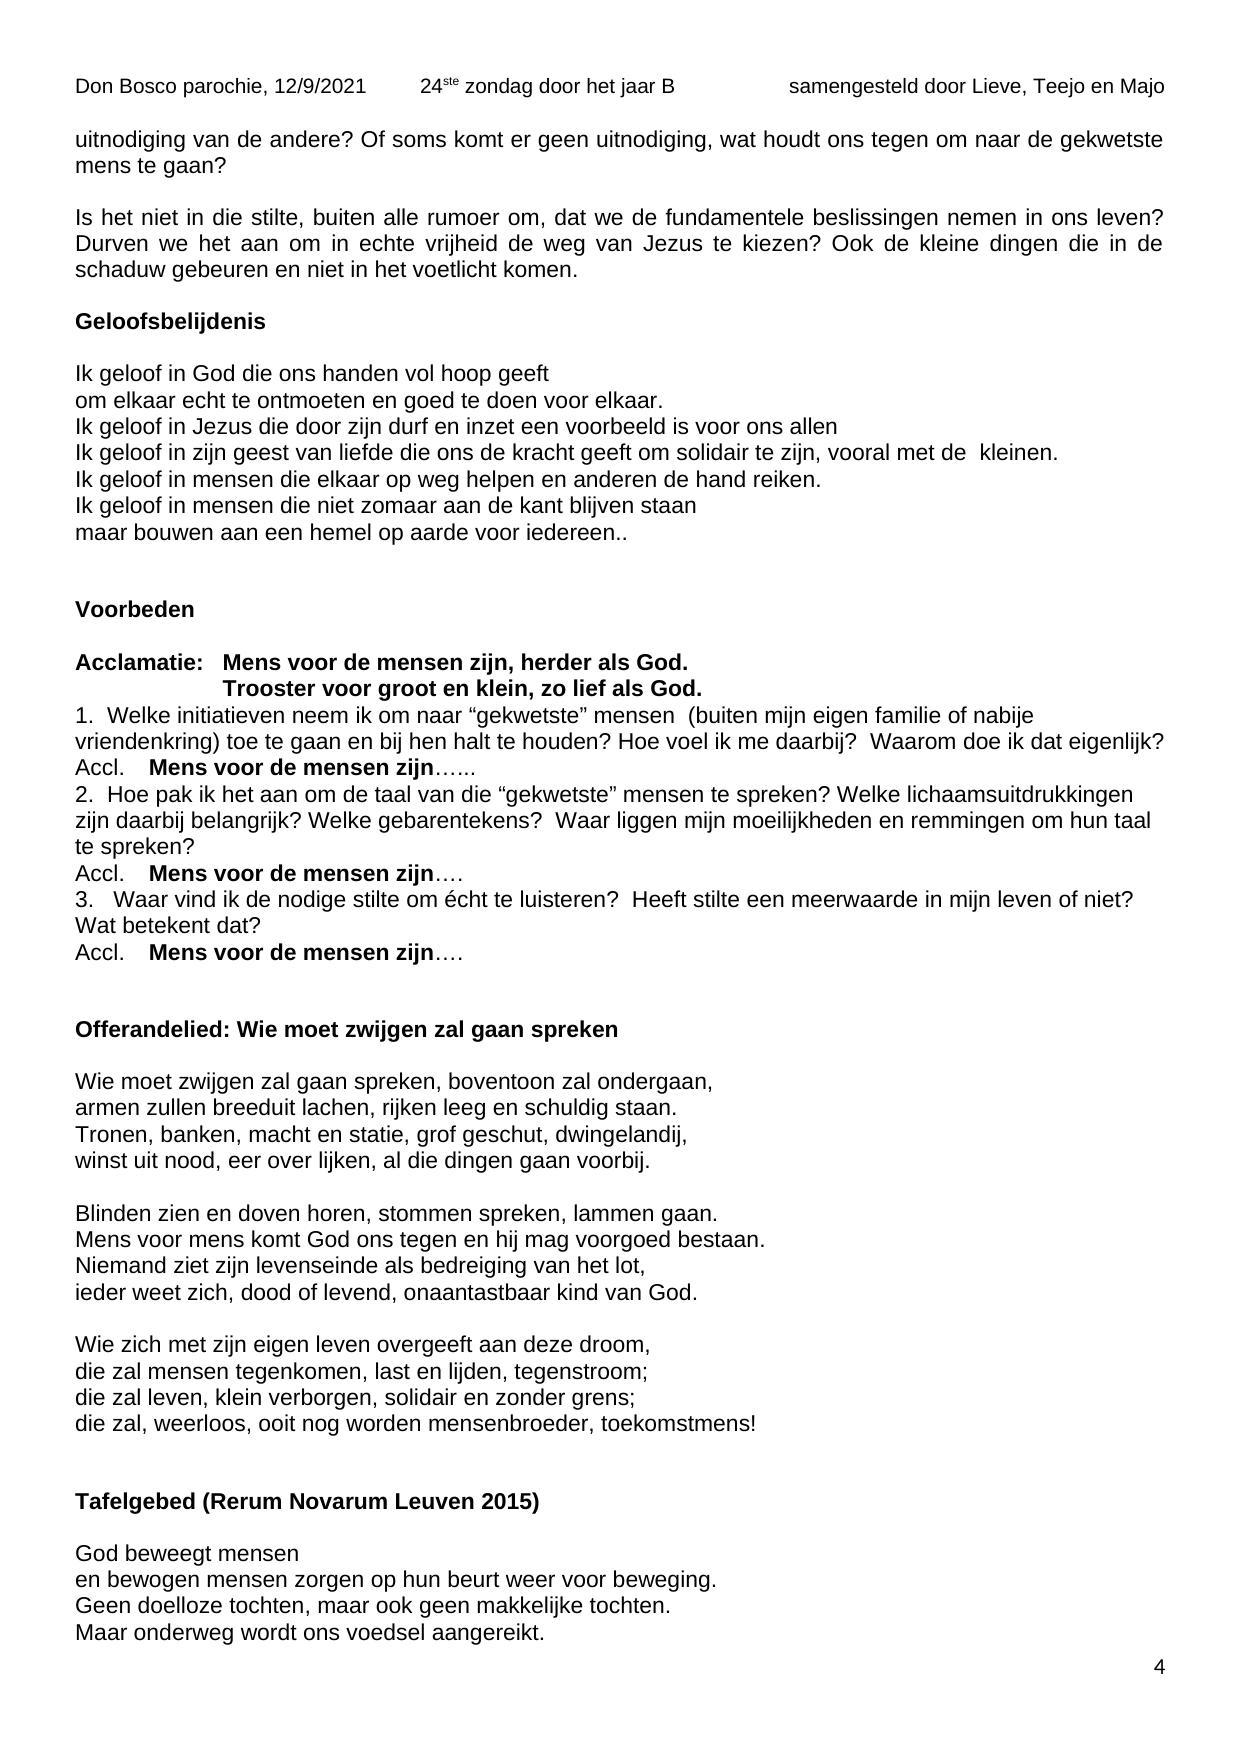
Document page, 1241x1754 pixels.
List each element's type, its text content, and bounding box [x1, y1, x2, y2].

text ieder weet zich, dood of levend, onaantastbaar kind van God. [75, 1279, 1165, 1305]
text die zal leven, klein verborgen, solidair en zonder grens; [75, 1384, 1165, 1410]
text Geen doelloze tochten, maar ook geen makkelijke tochten. [75, 1592, 1165, 1618]
text Ik geloof in God die ons handen vol hoop geeft om elkaar echt te ontmoeten en goed te doen voor elkaar. [75, 360, 1165, 413]
text Accl. Mens voor de mensen zijn…. [75, 939, 1165, 965]
text Mens voor mens komt God ons tegen en hij mag voorgoed bestaan. [75, 1226, 1165, 1252]
text Maar onderweg wordt ons voedsel aangereikt. [75, 1618, 1165, 1645]
text Tafelgebed (Rerum Novarum Leuven 2015) [75, 1488, 1165, 1514]
text en bewogen mensen zorgen op hun beurt weer voor beweging. [75, 1566, 1165, 1592]
text Ik geloof in zijn geest van liefde die ons de kracht geeft om solidair te zijn, vooral met de kleinen. [75, 439, 1165, 466]
text Offerandelied: Wie moet zwijgen zal gaan spreken [75, 1016, 1165, 1043]
text Wie zich met zijn eigen leven overgeeft aan deze droom, [75, 1331, 1165, 1358]
text 1. Welke initiatieven neem ik om naar “gekwetste” mensen (buiten mijn eigen familie of nabije vriendenkring) toe te gaan en bij hen halt te houden? Hoe voel ik me daarbij? Waarom doe ik dat eigenlijk? Accl. Mens voor de mensen zijn…... [75, 702, 1165, 781]
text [75, 126, 1165, 178]
text God beweegt mensen [75, 1539, 1165, 1566]
text die zal mensen tegenkomen, last en lijden, tegenstroom; [75, 1358, 1165, 1384]
text 3. Waar vind ik de nodige stilte om écht te luisteren? Heeft stilte een meerwaarde in mijn leven of niet? Wat betekent dat? [75, 886, 1165, 939]
text Ik geloof in Jezus die door zijn durf en inzet een voorbeeld is voor ons allen [75, 413, 1165, 439]
text armen zullen breeduit lachen, rijken leeg en schuldig staan. [75, 1094, 1165, 1121]
text 2. Hoe pak ik het aan om de taal van die “gekwetste” mensen te spreken? Welke lichaamsuitdrukkingen zijn daarbij belangrijk? Welke gebarentekens? Waar liggen mijn moeilijkheden en remmingen om hun taal te spreken? Accl. Mens voor de mensen zijn…. [75, 781, 1165, 886]
text Acclamatie: Mens voor de mensen zijn, herder als God. Trooster voor groot en klein, zo lief als God. [75, 649, 1165, 702]
text maar bouwen aan een hemel op aarde voor iedereen.. [75, 518, 1165, 545]
text Tronen, banken, macht en statie, grof geschut, dwingelandij, [75, 1121, 1165, 1147]
text Is het niet in die stilte, buiten alle rumoer om, dat we de fundamentele beslissingen nemen in ons leven? Durven we het aan om in echte vrijheid de weg van Jezus te kiezen? Ook de kleine dingen die in de schaduw gebeuren en niet in het voetlicht komen. [75, 203, 1165, 283]
text Ik geloof in mensen die elkaar op weg helpen en anderen de hand reiken. [75, 466, 1165, 492]
text winst uit nood, eer over lijken, al die dingen gaan voorbij. [75, 1147, 1165, 1173]
text Voorbeden [75, 596, 1165, 622]
text Niemand ziet zijn levenseinde als bedreiging van het lot, [75, 1252, 1165, 1279]
text die zal, weerloos, ooit nog worden mensenbroeder, toekomstmens! [75, 1410, 1165, 1437]
text Geloofsbelijdenis [75, 308, 1165, 334]
text Ik geloof in mensen die niet zomaar aan de kant blijven staan [75, 492, 1165, 518]
text Wie moet zwijgen zal gaan spreken, boventoon zal ondergaan, [75, 1068, 1165, 1094]
text Blinden zien en doven horen, stommen spreken, lammen gaan. [75, 1199, 1165, 1226]
